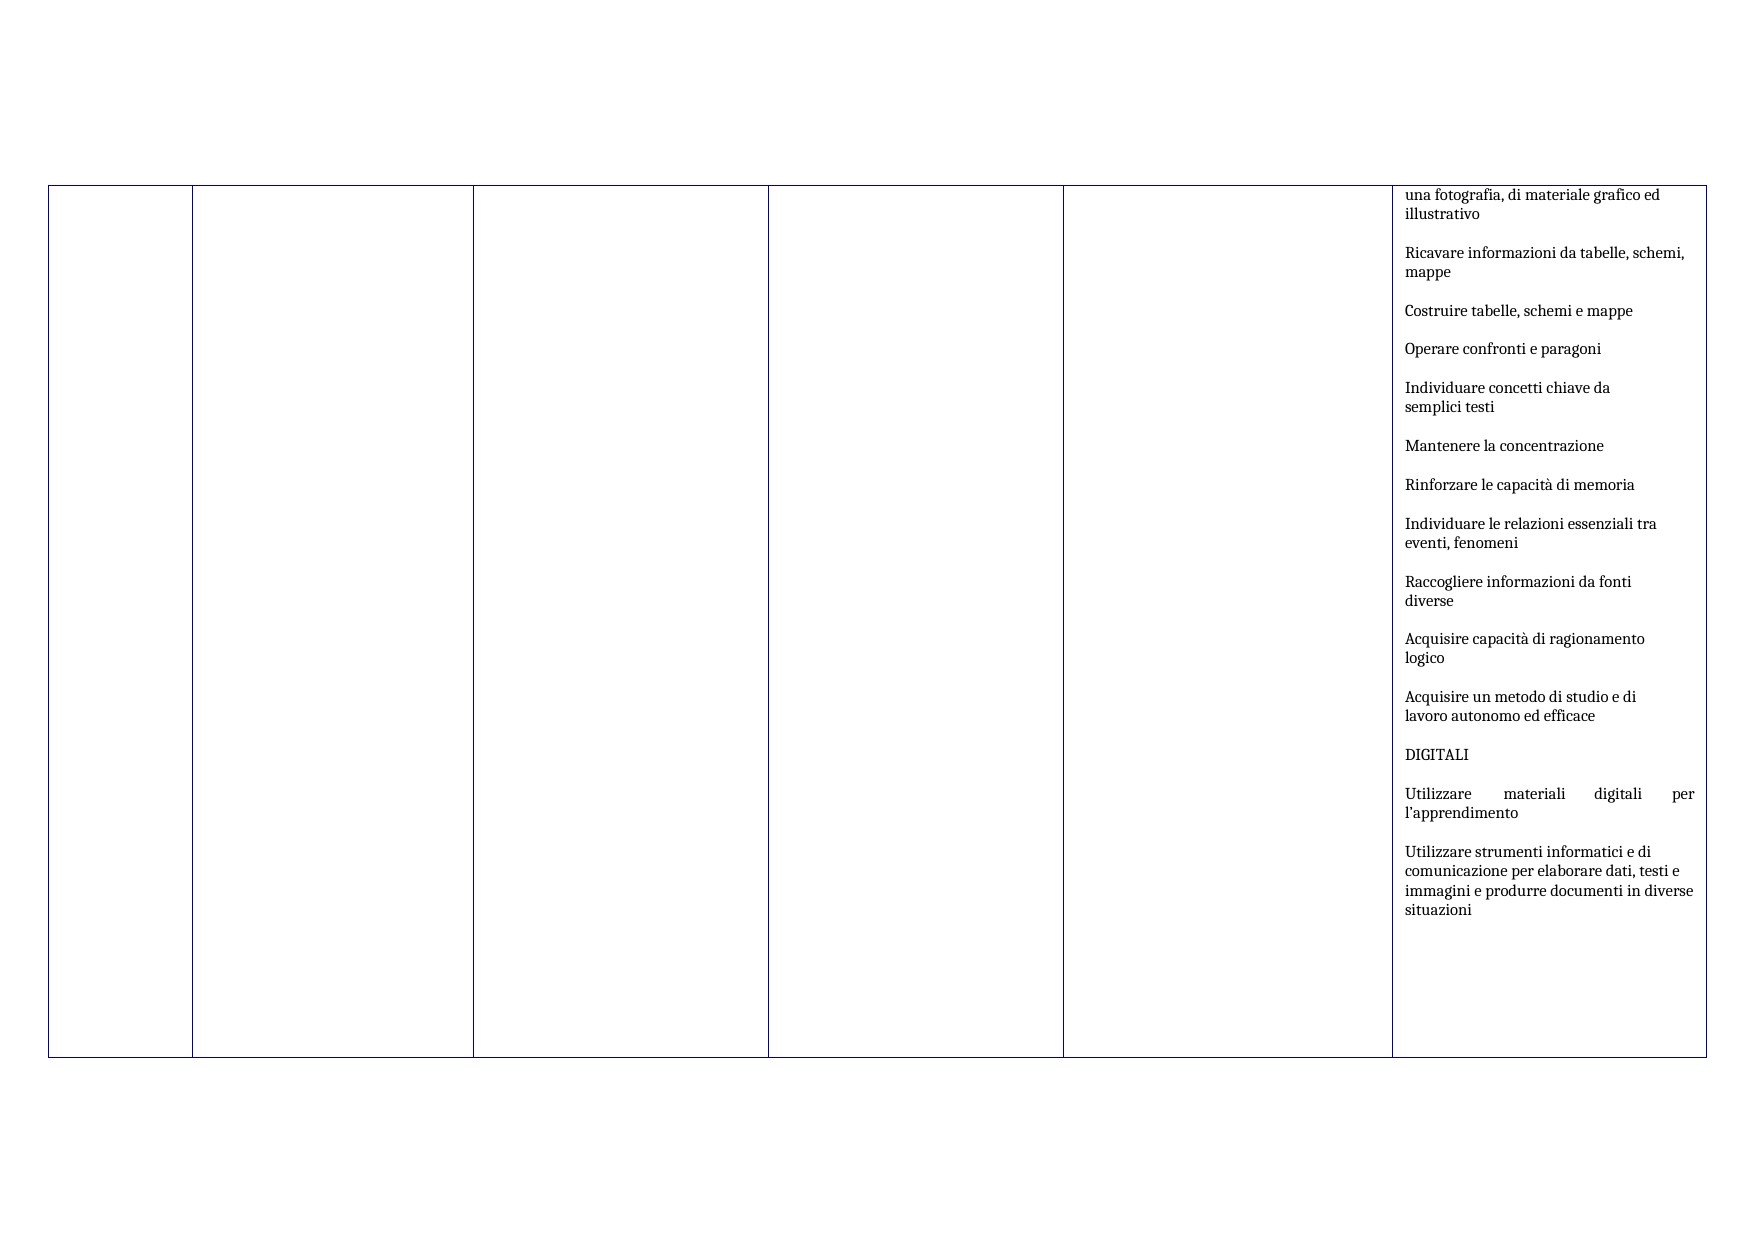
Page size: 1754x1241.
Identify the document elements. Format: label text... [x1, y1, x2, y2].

table_header [193, 186, 473, 1057]
table_header [474, 186, 768, 1057]
table_header una fotografia, di materiale grafico ed illustrativo Ricavare informazioni da tabelle, schemi, mappe Costruire tabelle, schemi e mappe Operare confronti e paragoni Individuare concetti chiave da semplici testi Mantenere la concentrazione Rinforzare le capacità di memoria Individuare le relazioni essenziali tra eventi, fenomeni Raccogliere informazioni da fonti diverse Acquisire capacità di ragionamento logico Acquisire un metodo di studio e di lavoro autonomo ed efficace DIGITALI Utilizzare materiali digitali per l’apprendimento Utilizzare strumenti informatici e di comunicazione per elaborare dati, testi e immagini e produrre documenti in diverse situazioni [1393, 186, 1706, 1057]
table_header [49, 186, 192, 1057]
table_header [1064, 186, 1392, 1057]
table_header [769, 186, 1063, 1057]
